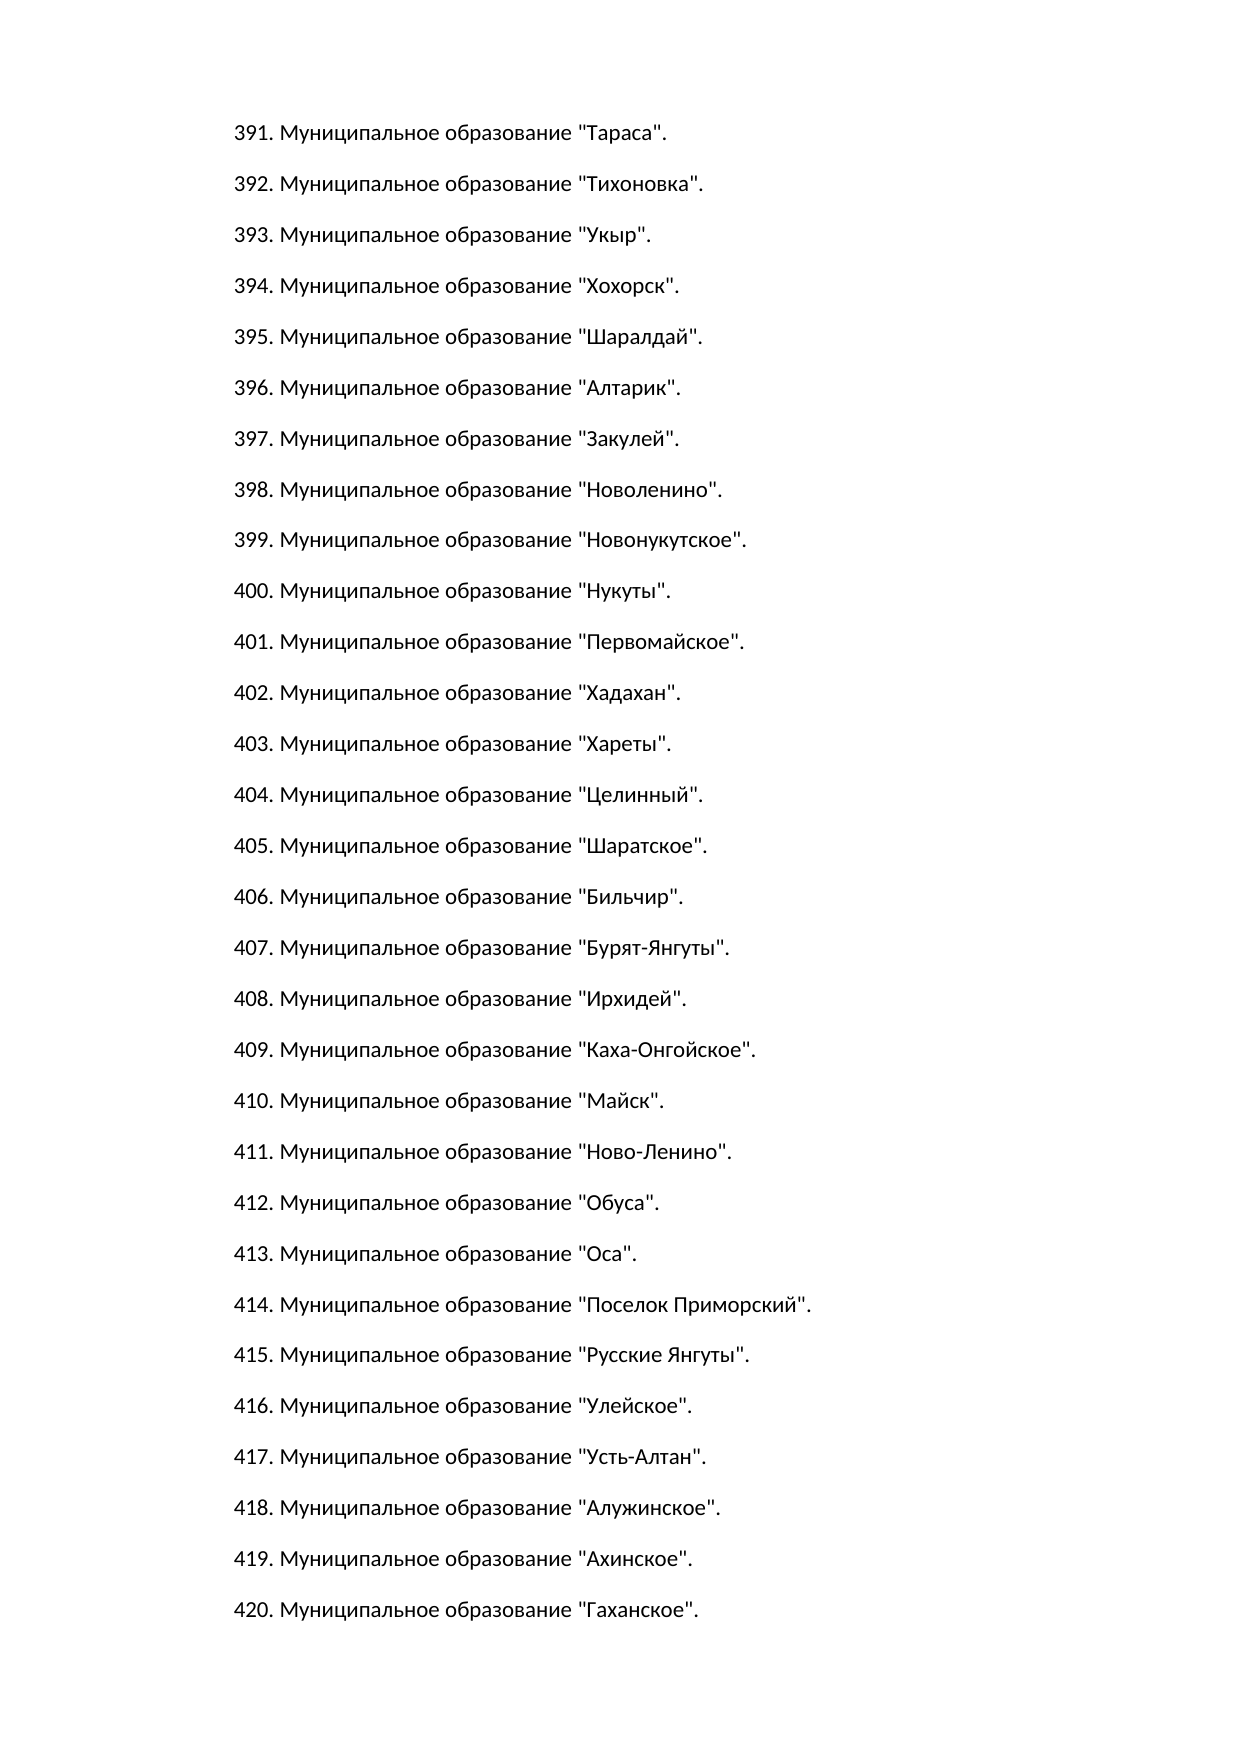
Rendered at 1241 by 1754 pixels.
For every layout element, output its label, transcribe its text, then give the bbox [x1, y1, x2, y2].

text 393. Муниципальное образование "Укыр". [177, 220, 1152, 248]
text 391. Муниципальное образование "Тараса". [177, 118, 1152, 146]
text 392. Муниципальное образование "Тихоновка". [177, 169, 1152, 197]
text 419. Муниципальное образование "Ахинское". [177, 1544, 1152, 1572]
text 404. Муниципальное образование "Целинный". [177, 780, 1152, 808]
text 418. Муниципальное образование "Алужинское". [177, 1493, 1152, 1521]
text 403. Муниципальное образование "Хареты". [177, 729, 1152, 757]
text 407. Муниципальное образование "Бурят-Янгуты". [177, 933, 1152, 961]
text 416. Муниципальное образование "Улейское". [177, 1392, 1152, 1419]
text 408. Муниципальное образование "Ирхидей". [177, 984, 1152, 1012]
text 414. Муниципальное образование "Поселок Приморский". [177, 1290, 1152, 1318]
text 400. Муниципальное образование "Нукуты". [177, 577, 1152, 604]
text 399. Муниципальное образование "Новонукутское". [177, 526, 1152, 554]
text 397. Муниципальное образование "Закулей". [177, 424, 1152, 452]
text 394. Муниципальное образование "Хохорск". [177, 271, 1152, 299]
text 396. Муниципальное образование "Алтарик". [177, 373, 1152, 401]
text 406. Муниципальное образование "Бильчир". [177, 882, 1152, 910]
text 411. Муниципальное образование "Ново-Ленино". [177, 1137, 1152, 1165]
text 405. Муниципальное образование "Шаратское". [177, 831, 1152, 859]
text 415. Муниципальное образование "Русские Янгуты". [177, 1341, 1152, 1369]
text 401. Муниципальное образование "Первомайское". [177, 627, 1152, 656]
text 398. Муниципальное образование "Новоленино". [177, 475, 1152, 503]
text 402. Муниципальное образование "Хадахан". [177, 678, 1152, 706]
text 395. Муниципальное образование "Шаралдай". [177, 322, 1152, 350]
text 413. Муниципальное образование "Оса". [177, 1239, 1152, 1267]
text 412. Муниципальное образование "Обуса". [177, 1188, 1152, 1216]
text 410. Муниципальное образование "Майск". [177, 1086, 1152, 1114]
text 409. Муниципальное образование "Каха-Онгойское". [177, 1035, 1152, 1063]
text 420. Муниципальное образование "Гаханское". [177, 1595, 1152, 1623]
text 417. Муниципальное образование "Усть-Алтан". [177, 1442, 1152, 1471]
